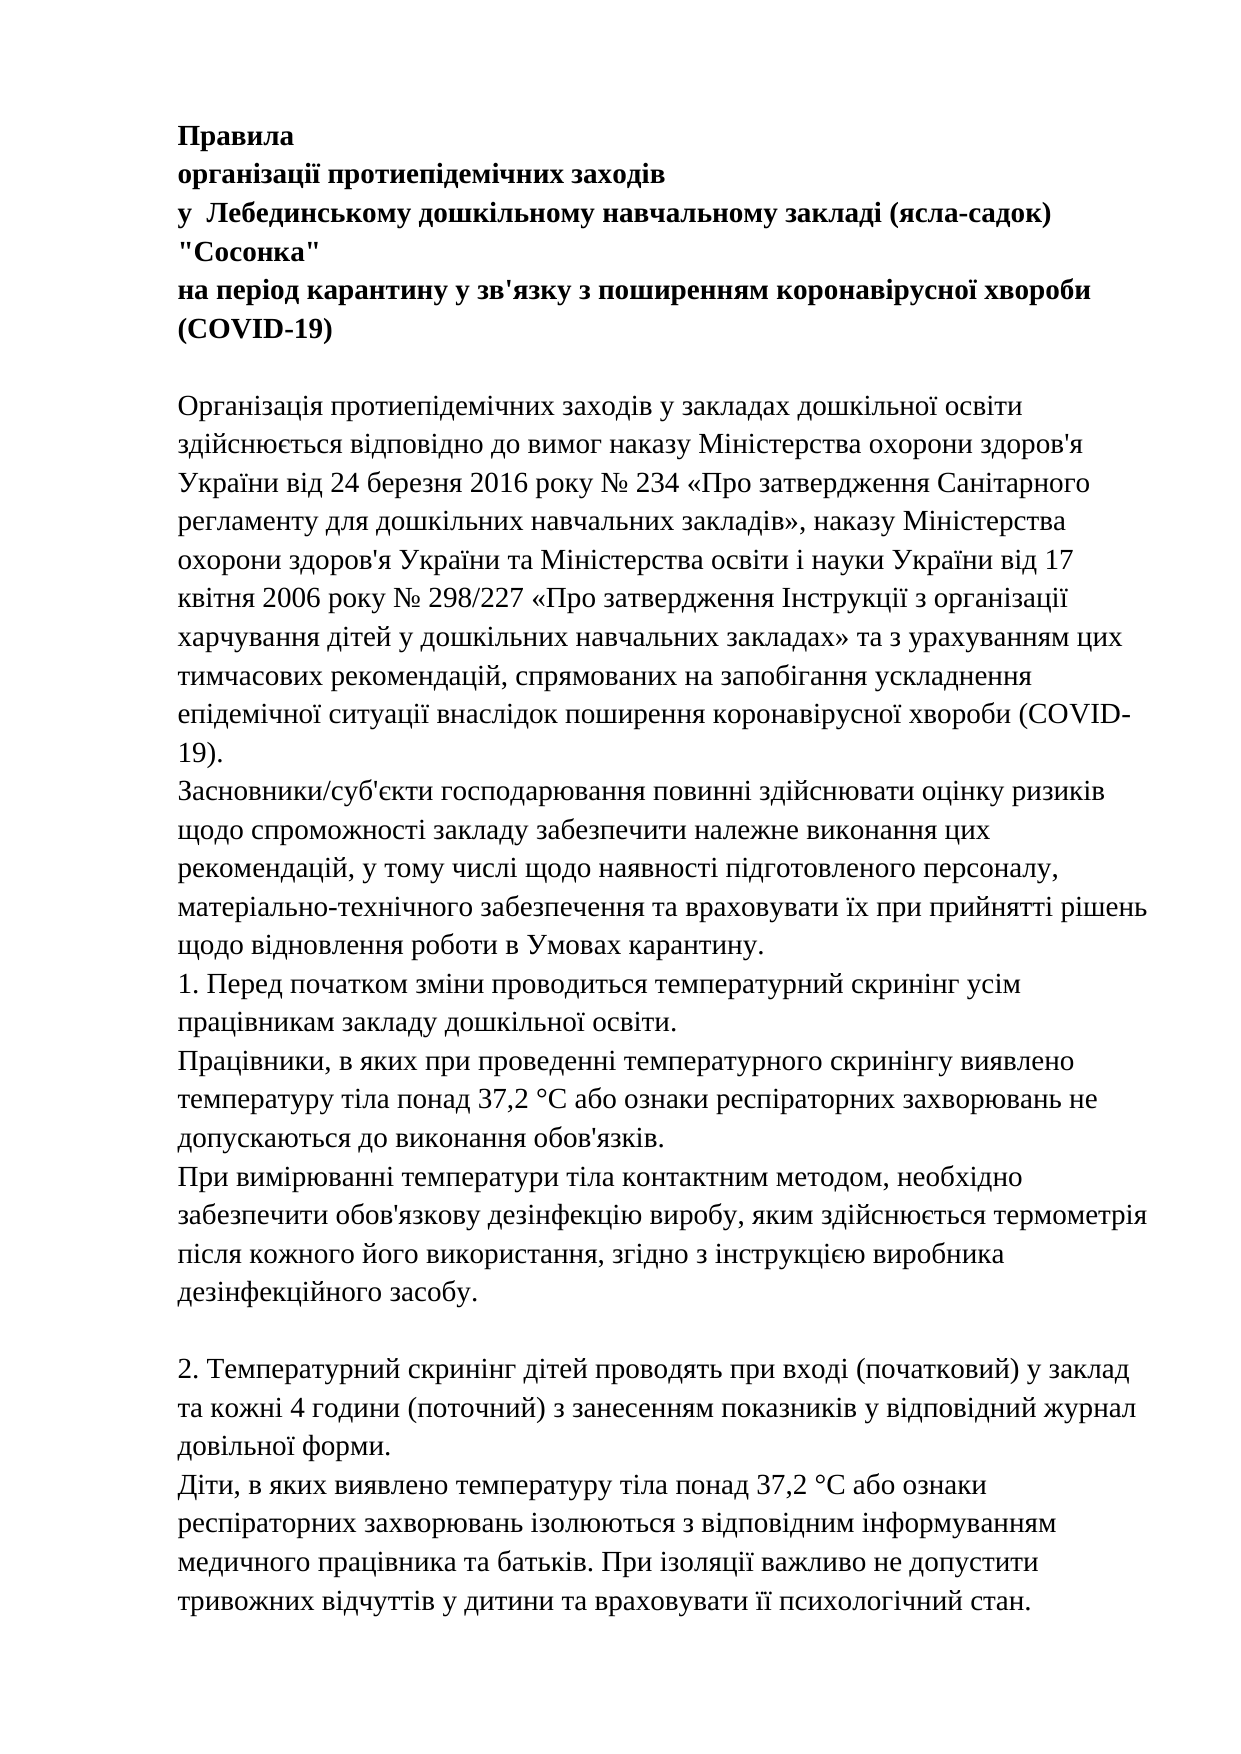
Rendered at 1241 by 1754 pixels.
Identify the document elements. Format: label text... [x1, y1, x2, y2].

text Правила [177, 118, 1152, 152]
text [177, 157, 1152, 1616]
